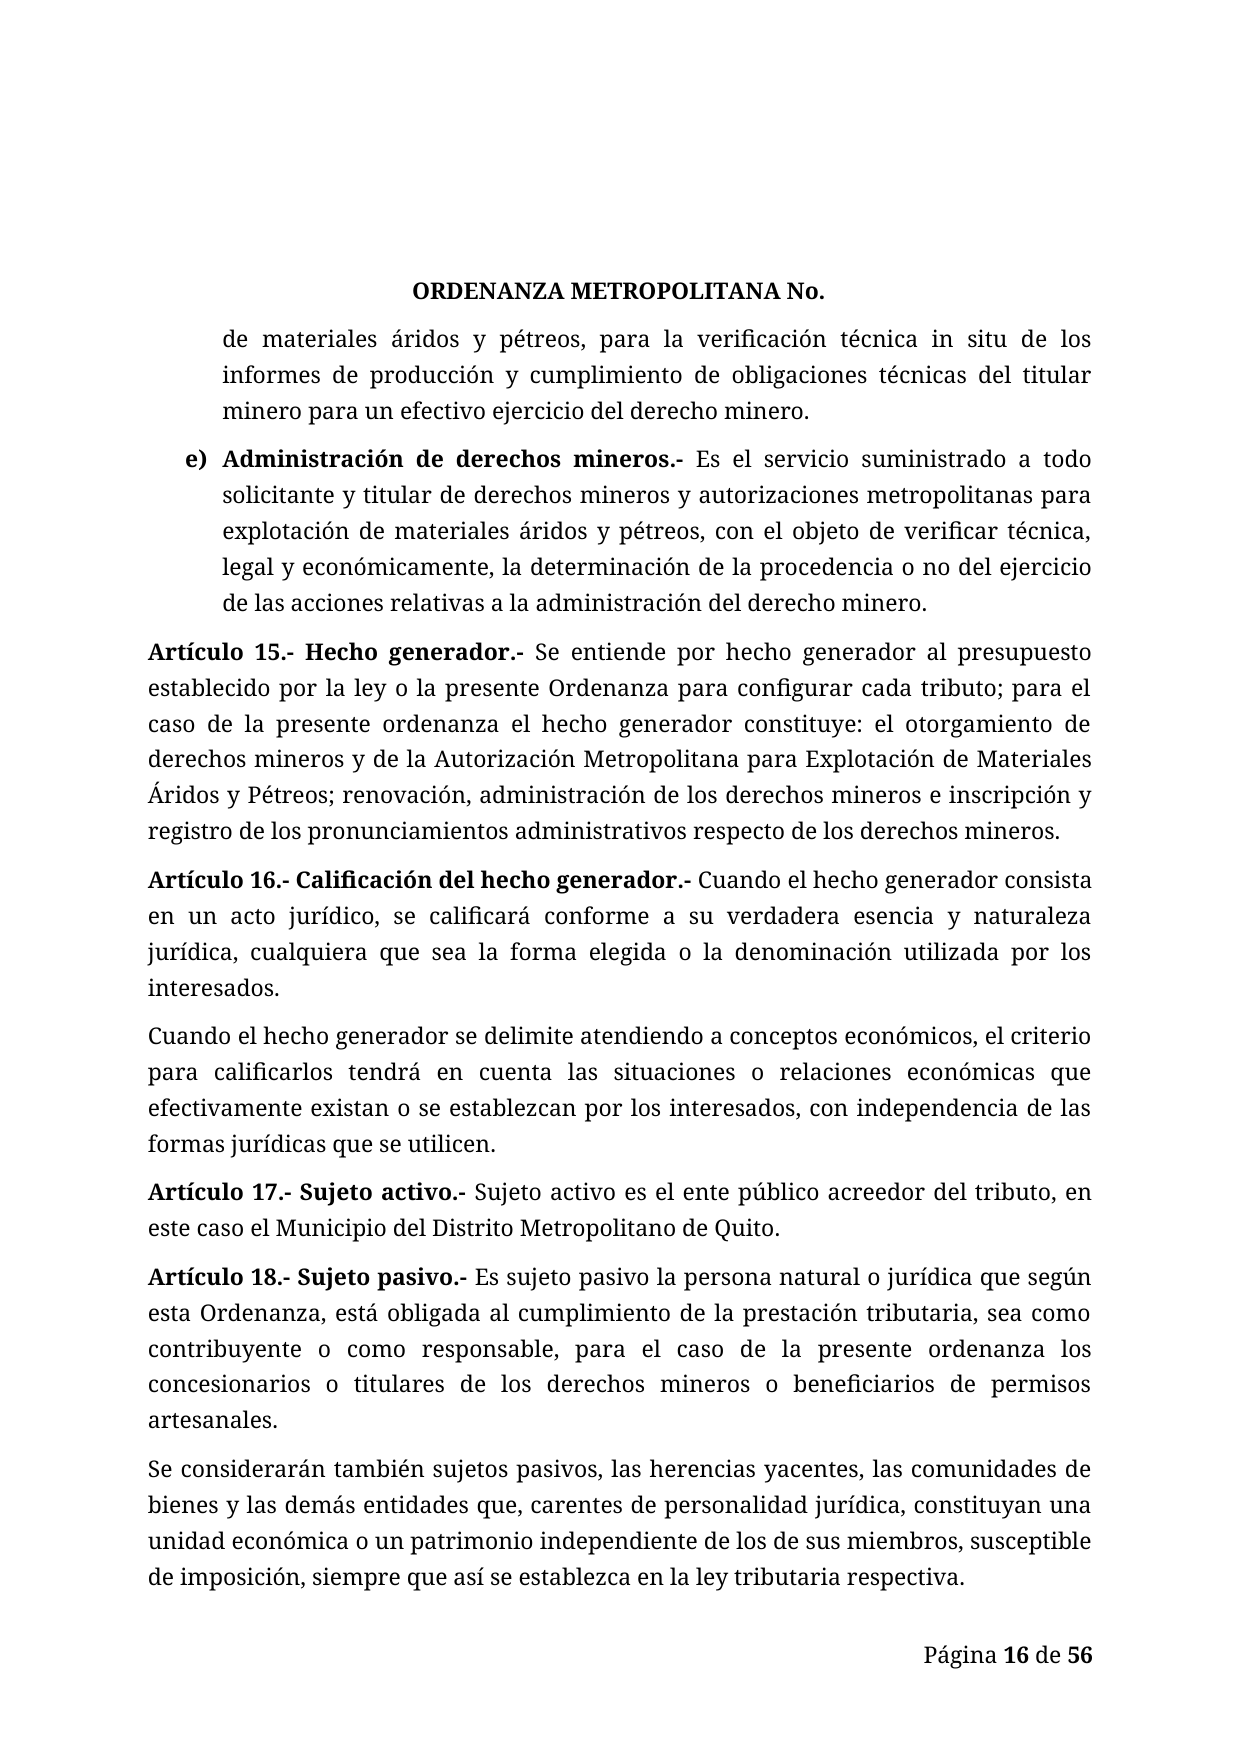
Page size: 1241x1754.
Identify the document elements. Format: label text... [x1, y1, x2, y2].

list Administración de derechos mineros.- Es el servicio suministrado a todo solicitante y titular de derechos mineros y autorizaciones metropolitanas para explotación de materiales áridos y pétreos, con el objeto de verificar técnica, legal y económicamente, la determinación de la procedencia o no del ejercicio de las acciones relativas a la administración del derecho minero. [185, 443, 1093, 618]
text Cuando el hecho generador se delimite atendiendo a conceptos económicos, el criterio para calificarlos tendrá en cuenta las situaciones o relaciones económicas que efectivamente existan o se establezcan por los interesados, con independencia de las formas jurídicas que se utilicen. [148, 1020, 1093, 1159]
text Artículo 15.- Hecho generador.- Se entiende por hecho generador al presupuesto establecido por la ley o la presente Ordenanza para configurar cada tributo; para el caso de la presente ordenanza el hecho generador constituye: el otorgamiento de derechos mineros y de la Autorización Metropolitana para Explotación de Materiales Áridos y Pétreos; renovación, administración de los derechos mineros e inscripción y registro de los pronunciamientos administrativos respecto de los derechos mineros. [148, 636, 1093, 847]
text Se considerarán también sujetos pasivos, las herencias yacentes, las comunidades de bienes y las demás entidades que, carentes de personalidad jurídica, constituyan una unidad económica o un patrimonio independiente de los de sus miembros, susceptible de imposición, siempre que así se establezca en la ley tributaria respectiva. [148, 1453, 1093, 1592]
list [185, 323, 1093, 426]
text Artículo 16.- Calificación del hecho generador.- Cuando el hecho generador consista en un acto jurídico, se calificará conforme a su verdadera esencia y naturaleza jurídica, cualquiera que sea la forma elegida o la denominación utilizada por los interesados. [148, 864, 1093, 1003]
text Artículo 17.- Sujeto activo.- Sujeto activo es el ente público acreedor del tributo, en este caso el Municipio del Distrito Metropolitano de Quito. [148, 1176, 1093, 1243]
text Artículo 18.- Sujeto pasivo.- Es sujeto pasivo la persona natural o jurídica que según esta Ordenanza, está obligada al cumplimiento de la prestación tributaria, sea como contribuyente o como responsable, para el caso de la presente ordenanza los concesionarios o titulares de los derechos mineros o beneficiarios de permisos artesanales. [148, 1261, 1093, 1436]
